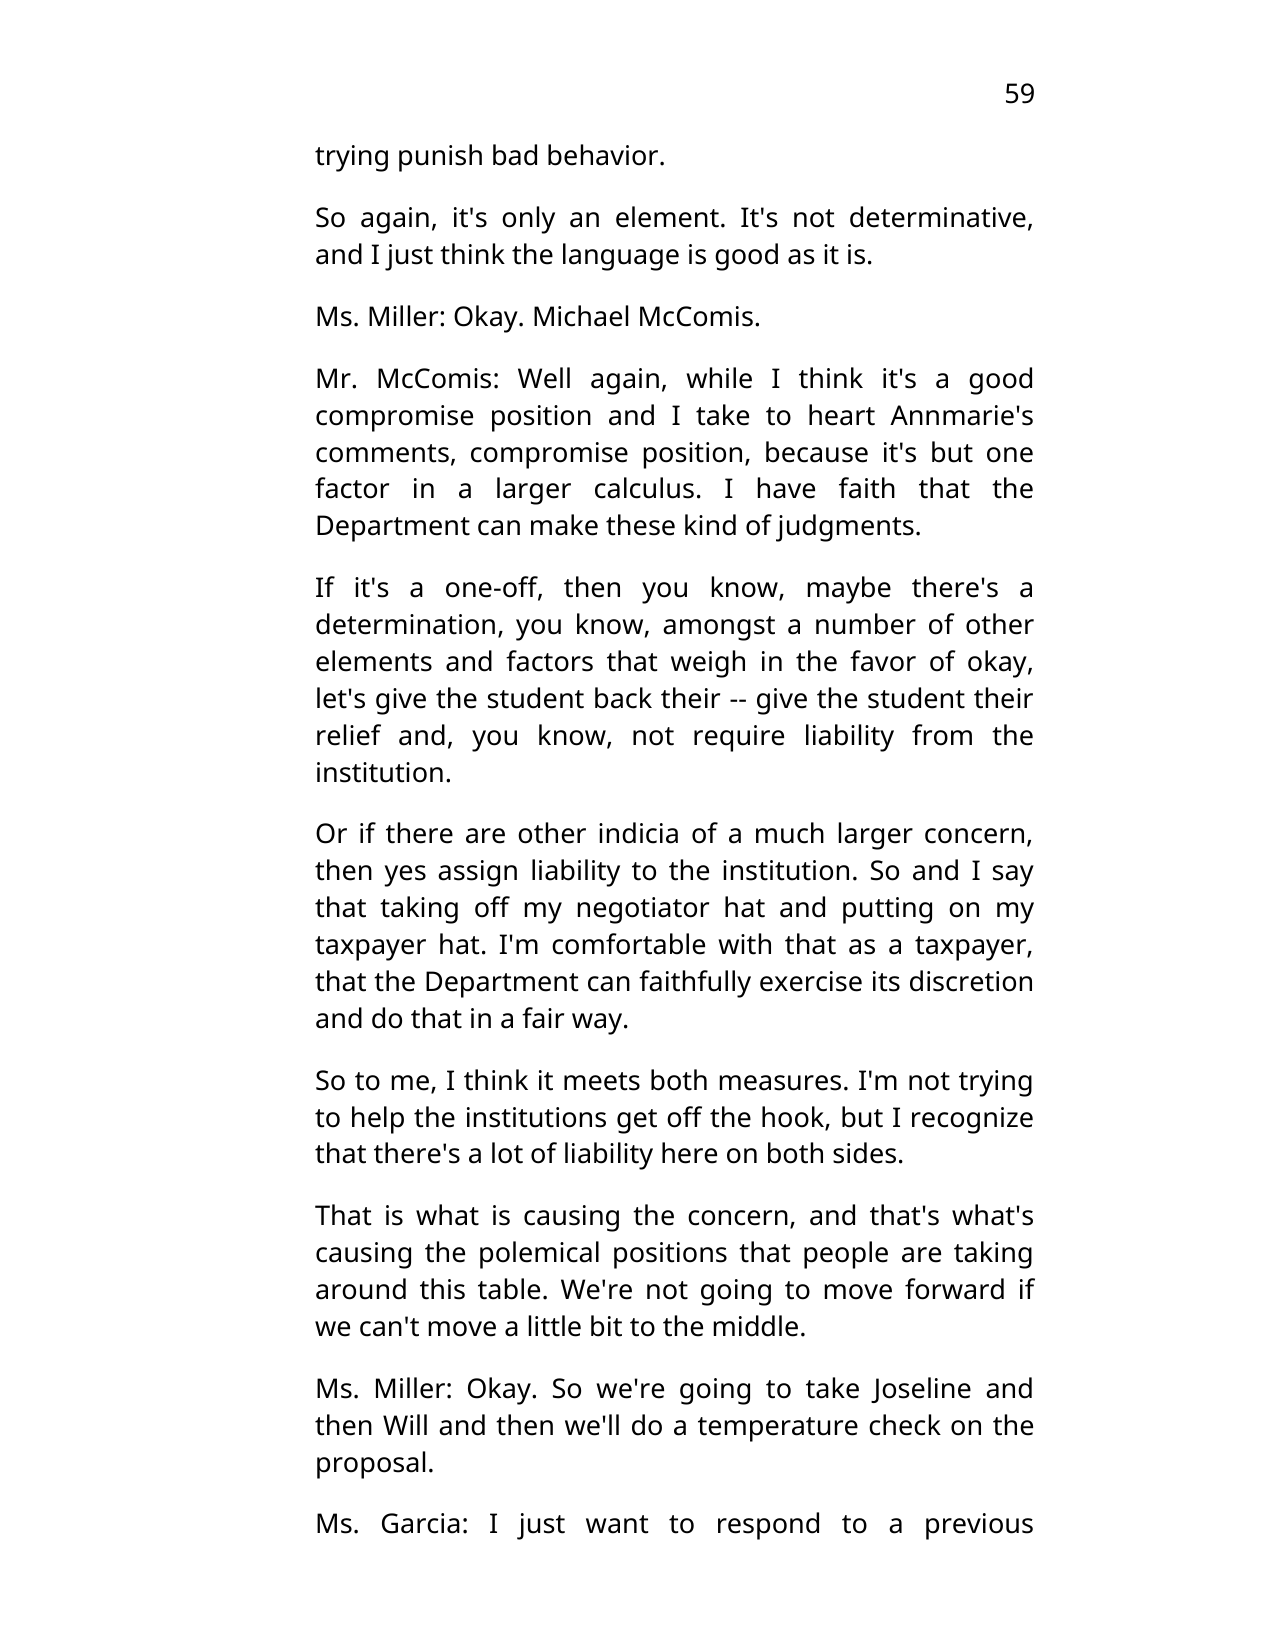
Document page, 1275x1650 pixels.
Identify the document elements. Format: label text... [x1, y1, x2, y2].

text So again, it's only an element. It's not determinative, and I just think the language is good as it is. [315, 199, 1035, 272]
text So to me, I think it meets both measures. I'm not trying to help the institutions get off the hook, but I recognize that there's a lot of liability here on both sides. [315, 1061, 1035, 1172]
text Mr. McComis: Well again, while I think it's a good compromise position and I take to heart Annmarie's comments, compromise position, because it's but one factor in a larger calculus. I have faith that the Department can make these kind of judgments. [315, 359, 1035, 544]
text That is what is causing the concern, and that's what's causing the polemical positions that people are taking around this table. We're not going to move forward if we can't move a little bit to the middle. [315, 1197, 1035, 1344]
text Ms. Miller: Okay. So we're going to take Joseline and then Will and then we'll do a temperature check on the proposal. [315, 1369, 1035, 1480]
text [315, 1505, 1035, 1542]
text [315, 137, 1035, 174]
text If it's a one-off, then you know, maybe there's a determination, you know, amongst a number of other elements and factors that weigh in the favor of okay, let's give the student back their -- give the student their relief and, you know, not require liability from the institution. [315, 569, 1035, 790]
text Ms. Miller: Okay. Michael McComis. [315, 297, 1035, 334]
text Or if there are other indicia of a much larger concern, then yes assign liability to the institution. So and I say that taking off my negotiator hat and putting on my taxpayer hat. I'm comfortable with that as a taxpayer, that the Department can faithfully exercise its discretion and do that in a fair way. [315, 815, 1035, 1036]
